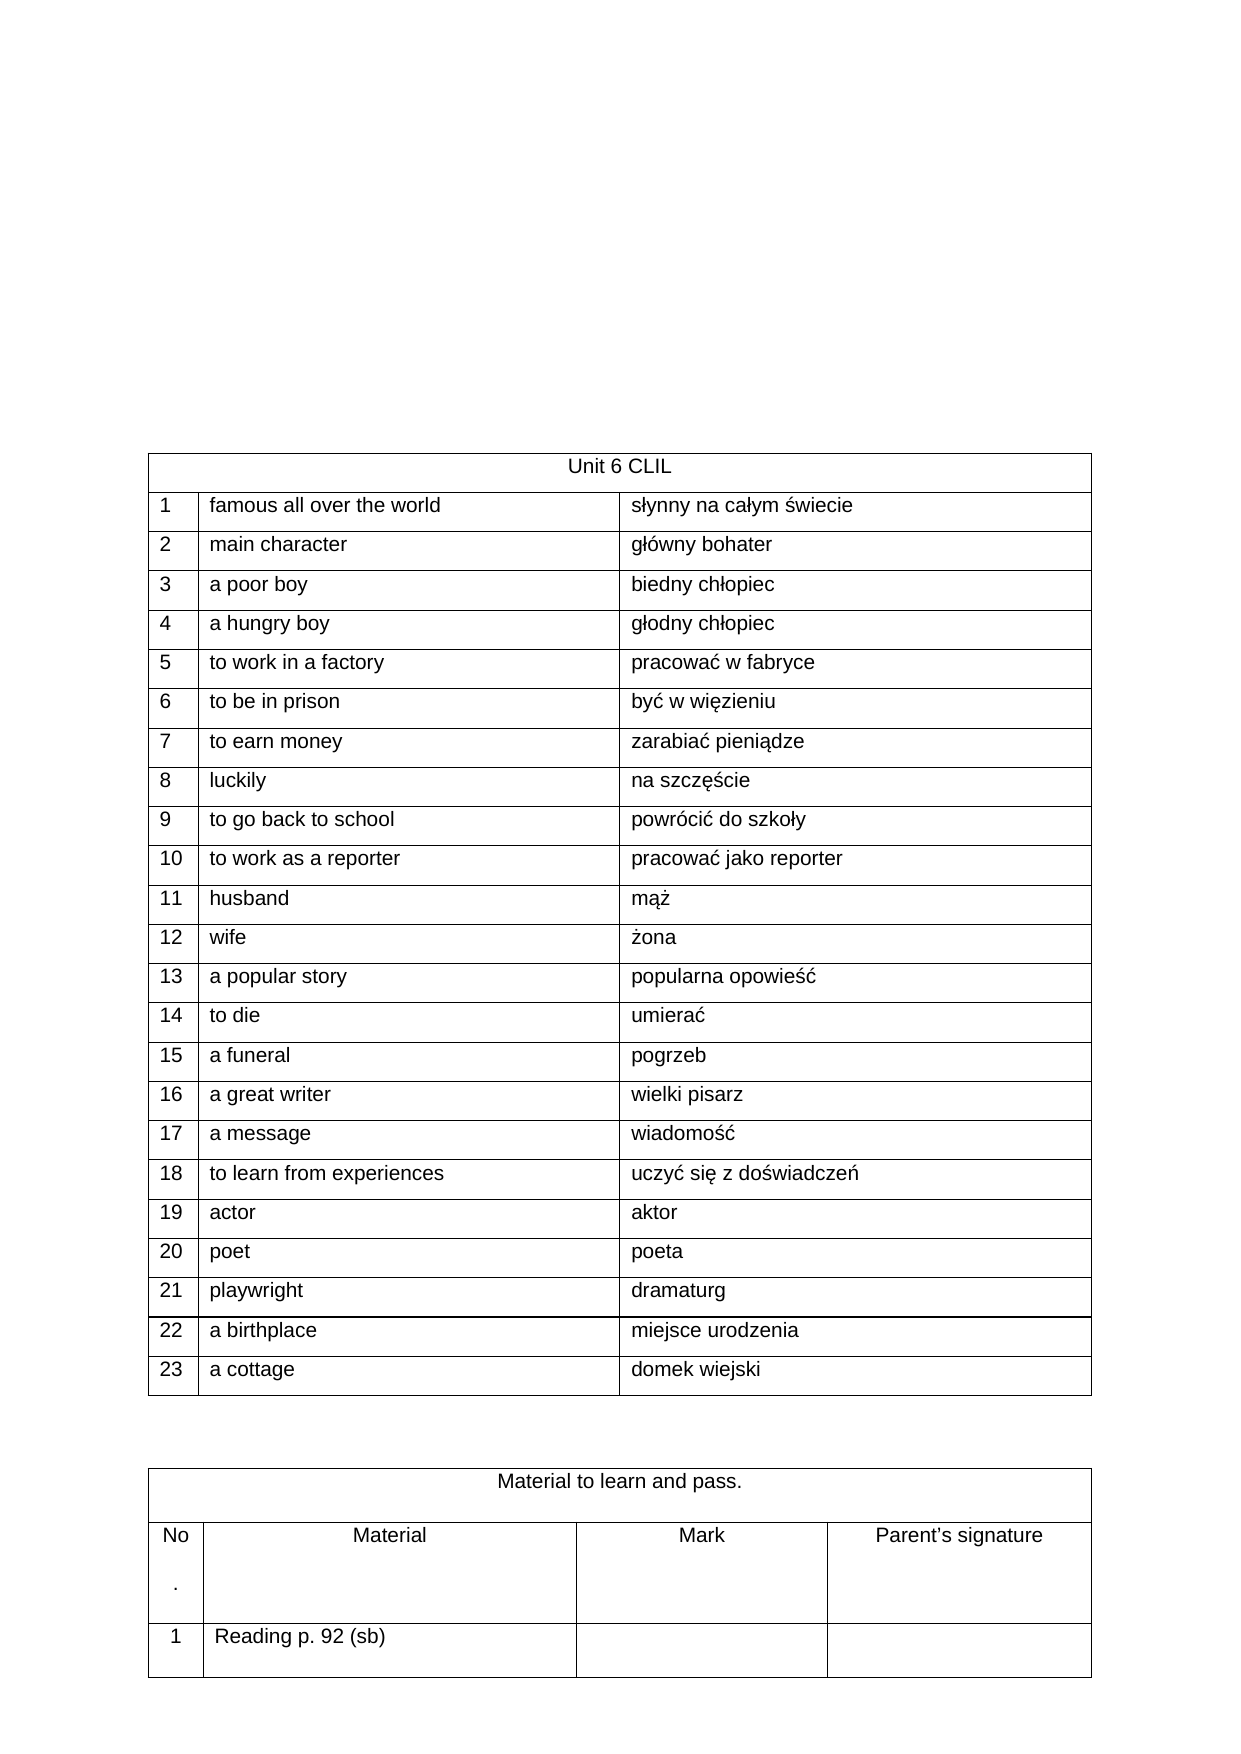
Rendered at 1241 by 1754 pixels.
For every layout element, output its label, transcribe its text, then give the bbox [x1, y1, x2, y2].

table_cell domek wiejski [620, 1357, 1091, 1395]
table_cell to die [199, 1003, 619, 1042]
table_cell umierać [620, 1003, 1091, 1042]
table_cell aktor [620, 1200, 1091, 1238]
table_cell to go back to school [199, 807, 619, 845]
table_cell Material [204, 1523, 576, 1623]
table_cell a message [199, 1121, 619, 1159]
table_cell powrócić do szkoły [620, 807, 1091, 845]
table_cell a poor boy [199, 571, 619, 609]
table_cell miejsce urodzenia [620, 1318, 1091, 1356]
table_cell wiadomość [620, 1121, 1091, 1159]
table_cell a great writer [199, 1082, 619, 1120]
table_cell 2 [149, 532, 198, 570]
table_cell a hungry boy [199, 611, 619, 649]
table_cell a cottage [199, 1357, 619, 1395]
table_cell uczyć się z doświadczeń [620, 1160, 1091, 1199]
table_cell 7 [149, 729, 198, 767]
table_cell 13 [149, 964, 198, 1002]
table_cell a funeral [199, 1043, 619, 1081]
table_cell 15 [149, 1043, 198, 1081]
table_cell 1 [149, 1624, 203, 1677]
table_cell poeta [620, 1239, 1091, 1277]
table_cell główny bohater [620, 532, 1091, 570]
table_cell pracować jako reporter [620, 846, 1091, 884]
table_cell to learn from experiences [199, 1160, 619, 1199]
table_cell [828, 1624, 1091, 1677]
table_cell Mark [577, 1523, 827, 1623]
table_cell to earn money [199, 729, 619, 767]
table_cell żona [620, 925, 1091, 963]
table_cell husband [199, 886, 619, 924]
table_cell 20 [149, 1239, 198, 1277]
table_cell poet [199, 1239, 619, 1277]
table_cell actor [199, 1200, 619, 1238]
table_cell 4 [149, 611, 198, 649]
table_cell głodny chłopiec [620, 611, 1091, 649]
table_cell a popular story [199, 964, 619, 1002]
table_cell Parent’s signature [828, 1523, 1091, 1623]
table_cell No. [149, 1523, 203, 1623]
table_cell 18 [149, 1160, 198, 1199]
table_cell 9 [149, 807, 198, 845]
table_cell to work in a factory [199, 650, 619, 688]
table_cell słynny na całym świecie [620, 493, 1091, 531]
table_cell 8 [149, 768, 198, 806]
table_cell 22 [149, 1318, 198, 1356]
table_cell 14 [149, 1003, 198, 1042]
table_cell to be in prison [199, 689, 619, 727]
table_cell luckily [199, 768, 619, 806]
table_cell 3 [149, 571, 198, 609]
table_cell na szczęście [620, 768, 1091, 806]
table_header Unit 6 CLIL [149, 454, 1091, 492]
table_cell pracować w fabryce [620, 650, 1091, 688]
table_cell main character [199, 532, 619, 570]
table_cell 16 [149, 1082, 198, 1120]
table_cell być w więzieniu [620, 689, 1091, 727]
table_cell wife [199, 925, 619, 963]
table_cell 19 [149, 1200, 198, 1238]
table_cell dramaturg [620, 1278, 1091, 1316]
table_cell mąż [620, 886, 1091, 924]
table_cell a birthplace [199, 1318, 619, 1356]
table_cell wielki pisarz [620, 1082, 1091, 1120]
table_cell Reading p. 92 (sb) [204, 1624, 576, 1677]
table_cell 23 [149, 1357, 198, 1395]
table_cell 6 [149, 689, 198, 727]
table_cell biedny chłopiec [620, 571, 1091, 609]
table_header Material to learn and pass. [149, 1469, 1091, 1522]
table_cell 21 [149, 1278, 198, 1316]
table_cell to work as a reporter [199, 846, 619, 884]
table_cell 12 [149, 925, 198, 963]
table_cell 1 [149, 493, 198, 531]
table_cell 10 [149, 846, 198, 884]
table_cell 11 [149, 886, 198, 924]
table_cell famous all over the world [199, 493, 619, 531]
table_cell [577, 1624, 827, 1677]
table_cell 5 [149, 650, 198, 688]
table_cell popularna opowieść [620, 964, 1091, 1002]
table_cell pogrzeb [620, 1043, 1091, 1081]
table_cell playwright [199, 1278, 619, 1316]
table_cell zarabiać pieniądze [620, 729, 1091, 767]
table_cell 17 [149, 1121, 198, 1159]
